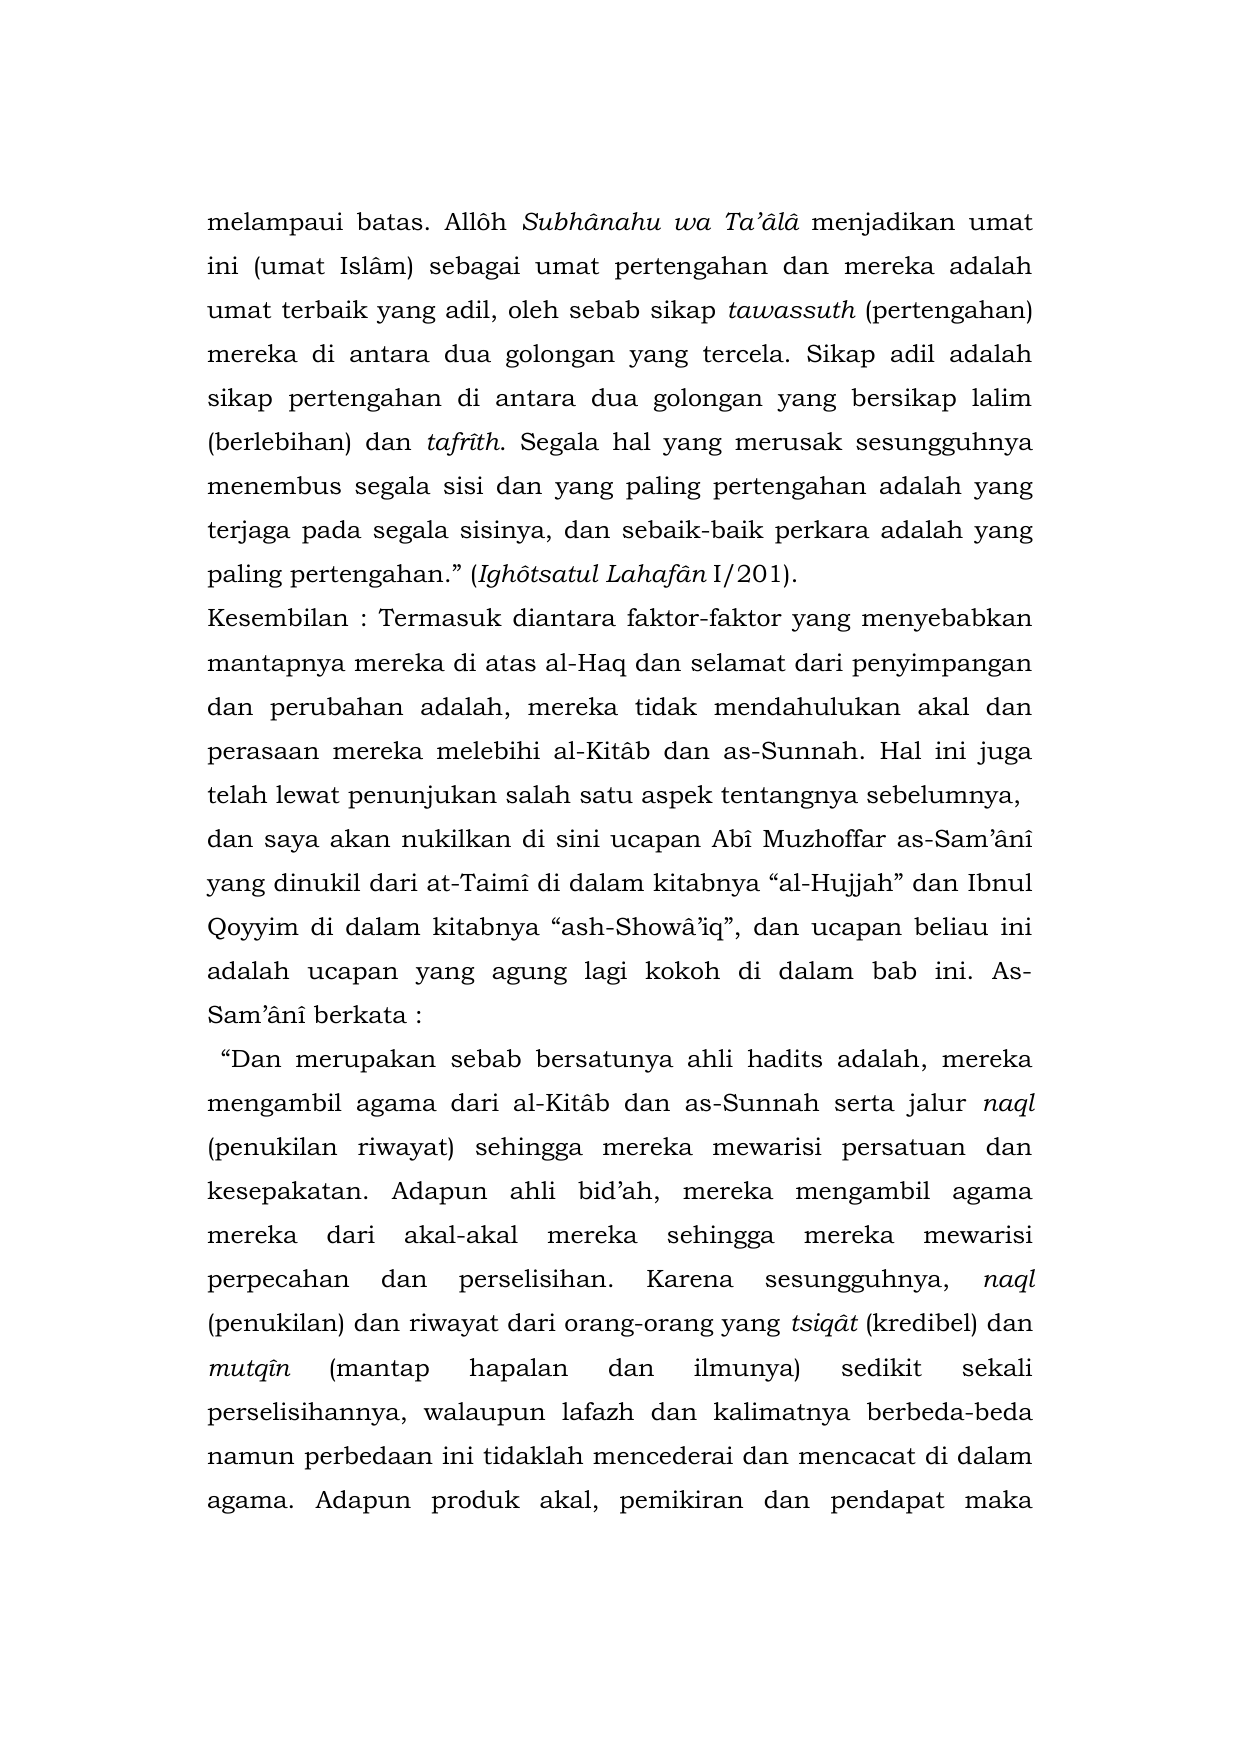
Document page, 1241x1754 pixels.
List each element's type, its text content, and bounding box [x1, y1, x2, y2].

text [207, 1044, 1033, 1514]
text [207, 207, 1033, 589]
text dan saya akan nukilkan di sini ucapan Abî Muzhoffar as-Sam’ânî yang dinukil dari at-Taimî di dalam kitabnya “al-Hujjah” dan Ibnul Qoyyim di dalam kitabnya “ash-Showâ’iq”, dan ucapan beliau ini adalah ucapan yang agung lagi kokoh di dalam bab ini. As-Sam’ânî berkata : [207, 824, 1033, 1029]
text Kesembilan : Termasuk diantara faktor-faktor yang menyebabkan mantapnya mereka di atas al-Haq dan selamat dari penyimpangan dan perubahan adalah, mereka tidak mendahulukan akal dan perasaan mereka melebihi al-Kitâb dan as-Sunnah. Hal ini juga telah lewat penunjukan salah satu aspek tentangnya sebelumnya, [207, 603, 1033, 809]
